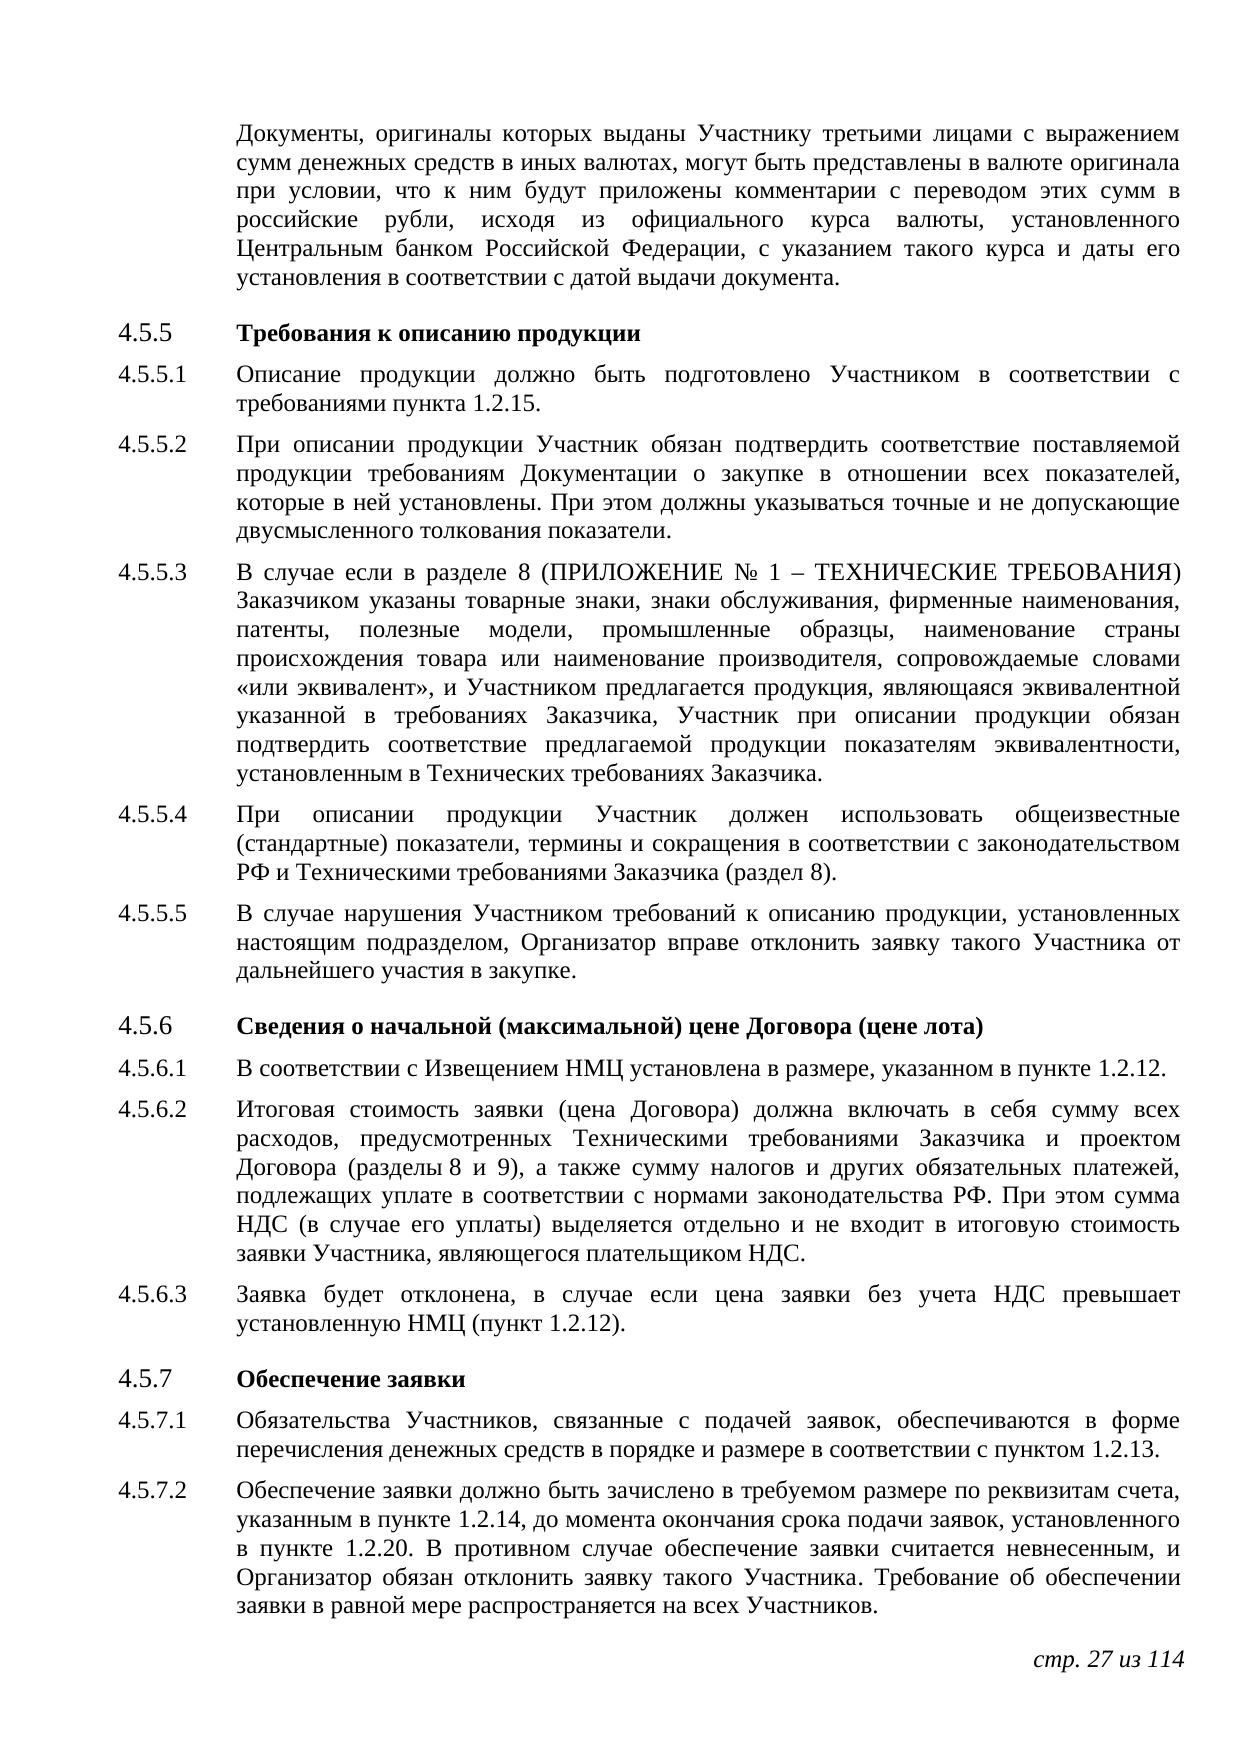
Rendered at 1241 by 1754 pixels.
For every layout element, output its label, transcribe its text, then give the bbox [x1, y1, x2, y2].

text Итоговая стоимость заявки (цена Договора) должна включать в себя сумму всех расходов, предусмотренных Техническими требованиями Заказчика и проектом Договора (разделы 8 и 9), а также сумму налогов и других обязательных платежей, подлежащих уплате в соответствии с нормами законодательства РФ. При этом сумма НДС (в случае его уплаты) выделяется отдельно и не входит в итоговую стоимость заявки Участника, являющегося плательщиком НДС. [118, 1094, 1181, 1267]
text Обеспечение заявки должно быть зачислено в требуемом размере по реквизитам счета, указанным в пункте 1.2.14, до момента окончания срока подачи заявок, установленного в пункте 1.2.20. В противном случае обеспечение заявки считается невнесенным, и Организатор обязан отклонить заявку такого Участника. Требование об обеспечении заявки в равной мере распространяется на всех Участников. [118, 1475, 1181, 1619]
text Обязательства Участников, связанные с подачей заявок, обеспечиваются в форме перечисления денежных средств в порядке и размере в соответствии с пунктом 1.2.13. [118, 1405, 1181, 1463]
text В случае если в разделе 8 (ПРИЛОЖЕНИЕ № 1 – ТЕХНИЧЕСКИЕ ТРЕБОВАНИЯ) Заказчиком указаны товарные знаки, знаки обслуживания, фирменные наименования, патенты, полезные модели, промышленные образцы, наименование страны происхождения товара или наименование производителя, сопровождаемые словами «или эквивалент», и Участником предлагается продукция, являющаяся эквивалентной указанной в требованиях Заказчика, Участник при описании продукции обязан подтвердить соответствие предлагаемой продукции показателям эквивалентности, установленным в Технических требованиях Заказчика. [118, 557, 1181, 787]
text В случае нарушения Участником требований к описанию продукции, установленных настоящим подразделом, Организатор вправе отклонить заявку такого Участника от дальнейшего участия в закупке. [118, 898, 1181, 984]
text При описании продукции Участник обязан подтвердить соответствие поставляемой продукции требованиям Документации о закупке в отношении всех показателей, которые в ней установлены. При этом должны указываться точные и не допускающие двусмысленного толкования показатели. [118, 429, 1181, 544]
text Требования к описанию продукции [118, 316, 1181, 347]
text Сведения о начальной (максимальной) цене Договора (цене лота) [118, 1009, 1181, 1040]
text При описании продукции Участник должен использовать общеизвестные (стандартные) показатели, термины и сокращения в соответствии с законодательством РФ и Техническими требованиями Заказчика (раздел 8). [118, 799, 1181, 886]
text Заявка будет отклонена, в случае если цена заявки без учета НДС превышает установленную НМЦ (пункт 1.2.12). [118, 1279, 1181, 1337]
text Документы, оригиналы которых выданы Участнику третьими лицами с выражением сумм денежных средств в иных валютах, могут быть представлены в валюте оригинала при условии, что к ним будут приложены комментарии с переводом этих сумм в российские рубли, исходя из официального курса валюты, установленного Центральным банком Российской Федерации, с указанием такого курса и даты его установления в соответствии с датой выдачи документа. [236, 118, 1181, 291]
text Обеспечение заявки [118, 1362, 1181, 1393]
text В соответствии с Извещением НМЦ установлена в размере, указанном в пункте 1.2.12. [118, 1053, 1181, 1082]
text Описание продукции должно быть подготовлено Участником в соответствии с требованиями пункта 1.2.15. [118, 359, 1181, 417]
